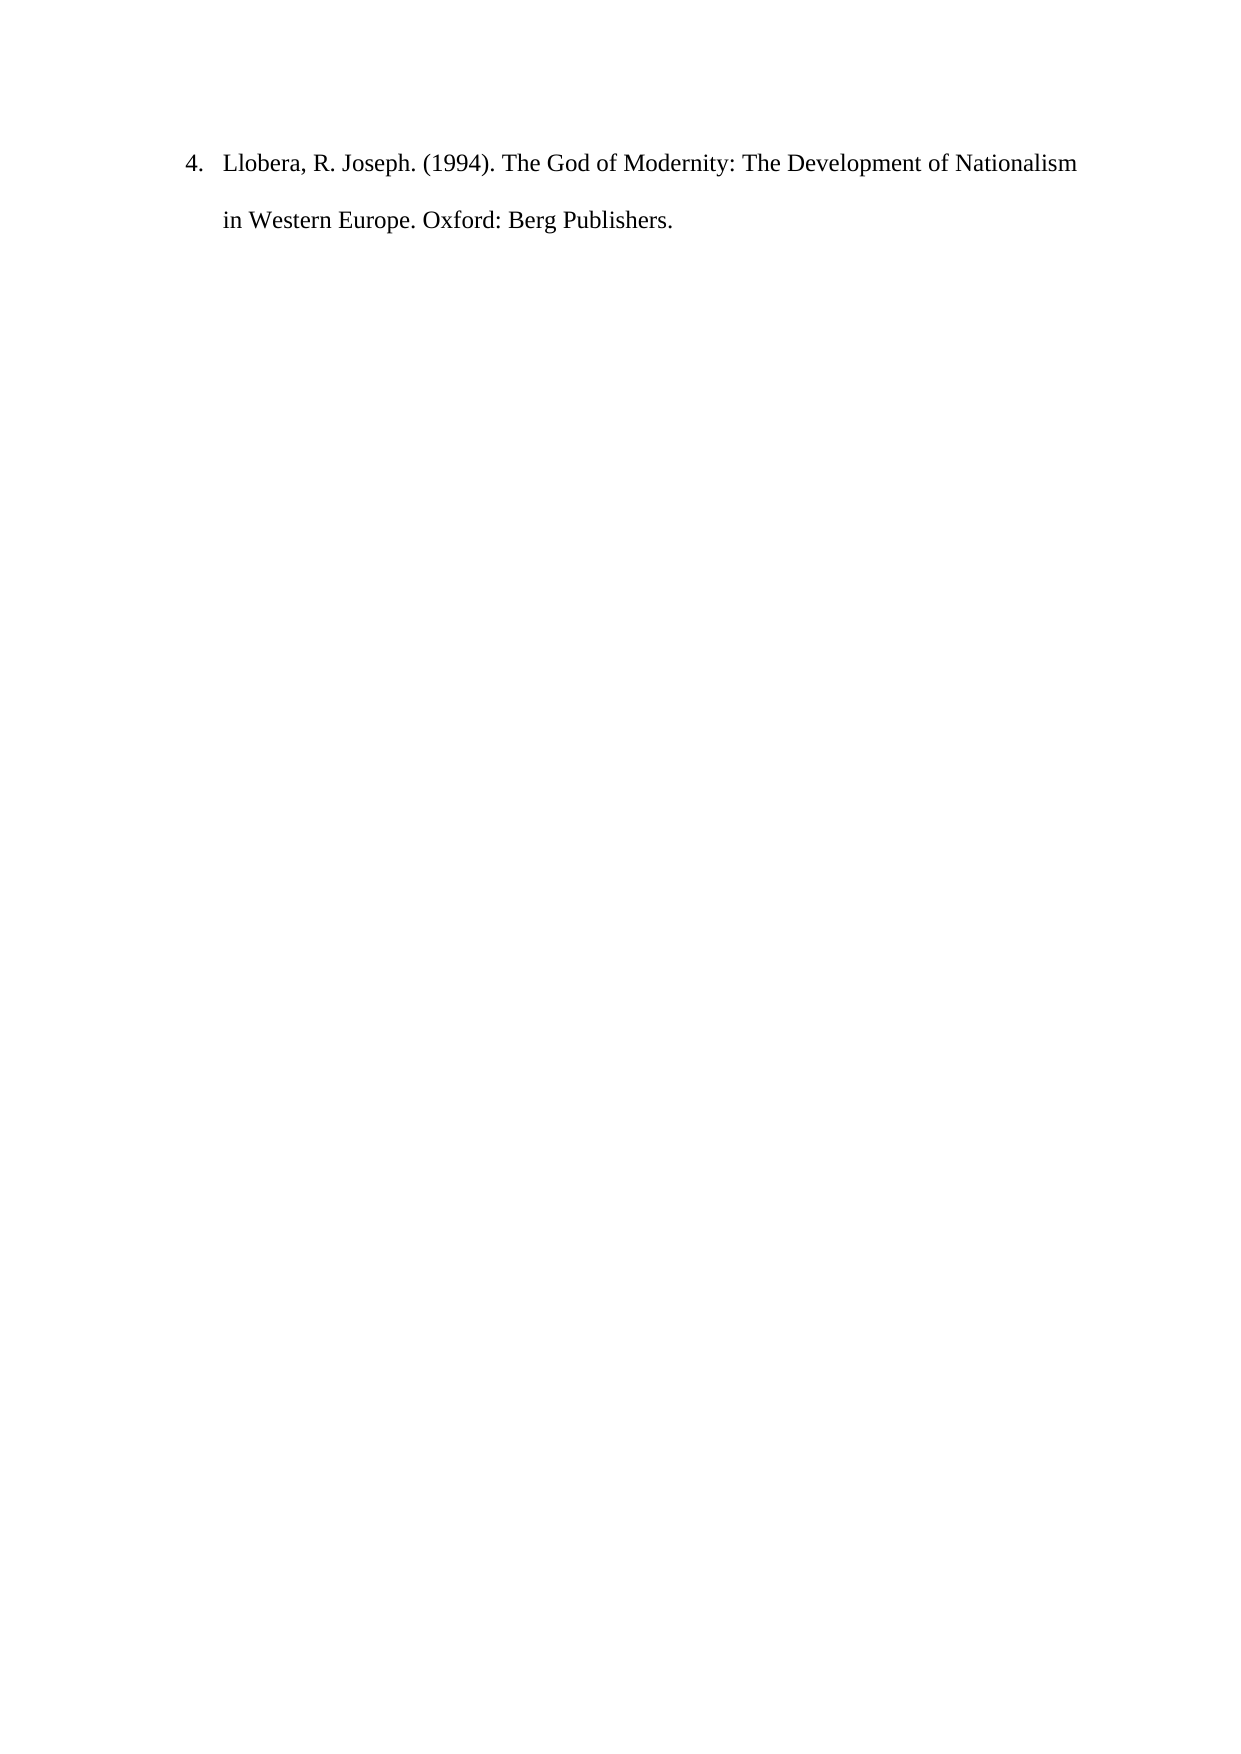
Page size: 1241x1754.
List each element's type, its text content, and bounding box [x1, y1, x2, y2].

list Llobera, R. Joseph. (1994). The God of Modernity: The Development of Nationalism in Western Europe. Oxford: Berg Publishers. [185, 148, 1093, 234]
